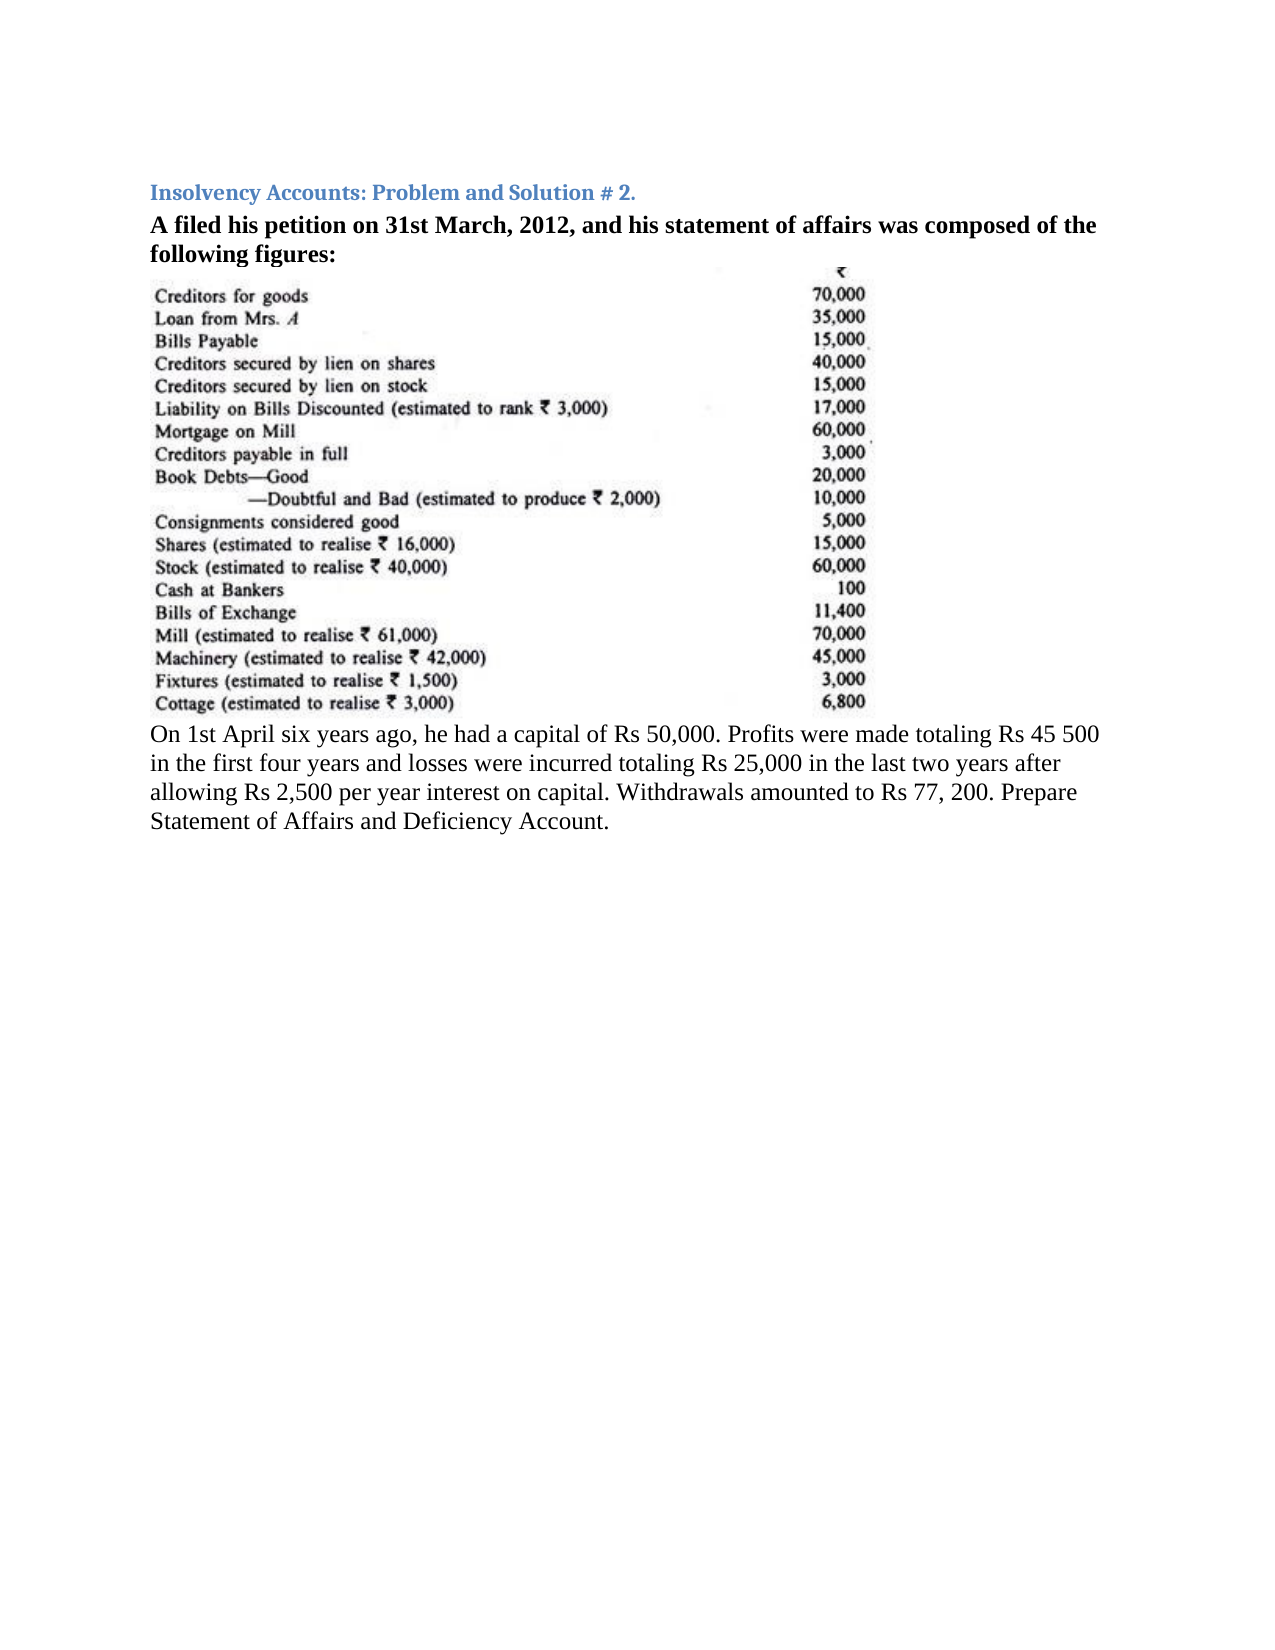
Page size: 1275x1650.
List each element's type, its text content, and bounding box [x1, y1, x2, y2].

subtitle Insolvency Accounts: Problem and Solution # 2. [150, 180, 1125, 207]
picture [150, 267, 877, 720]
text A filed his petition on 31st March, 2012, and his statement of affairs was composed of the following figures: [150, 210, 1125, 268]
text On 1st April six years ago, he had a capital of Rs 50,000. Profits were made totaling Rs 45 500 in the first four years and losses were incurred totaling Rs 25,000 in the last two years after allowing Rs 2,500 per year interest on capital. Withdrawals amounted to Rs 77, 200. Prepare Statement of Affairs and Deficiency Account. [150, 719, 1125, 834]
